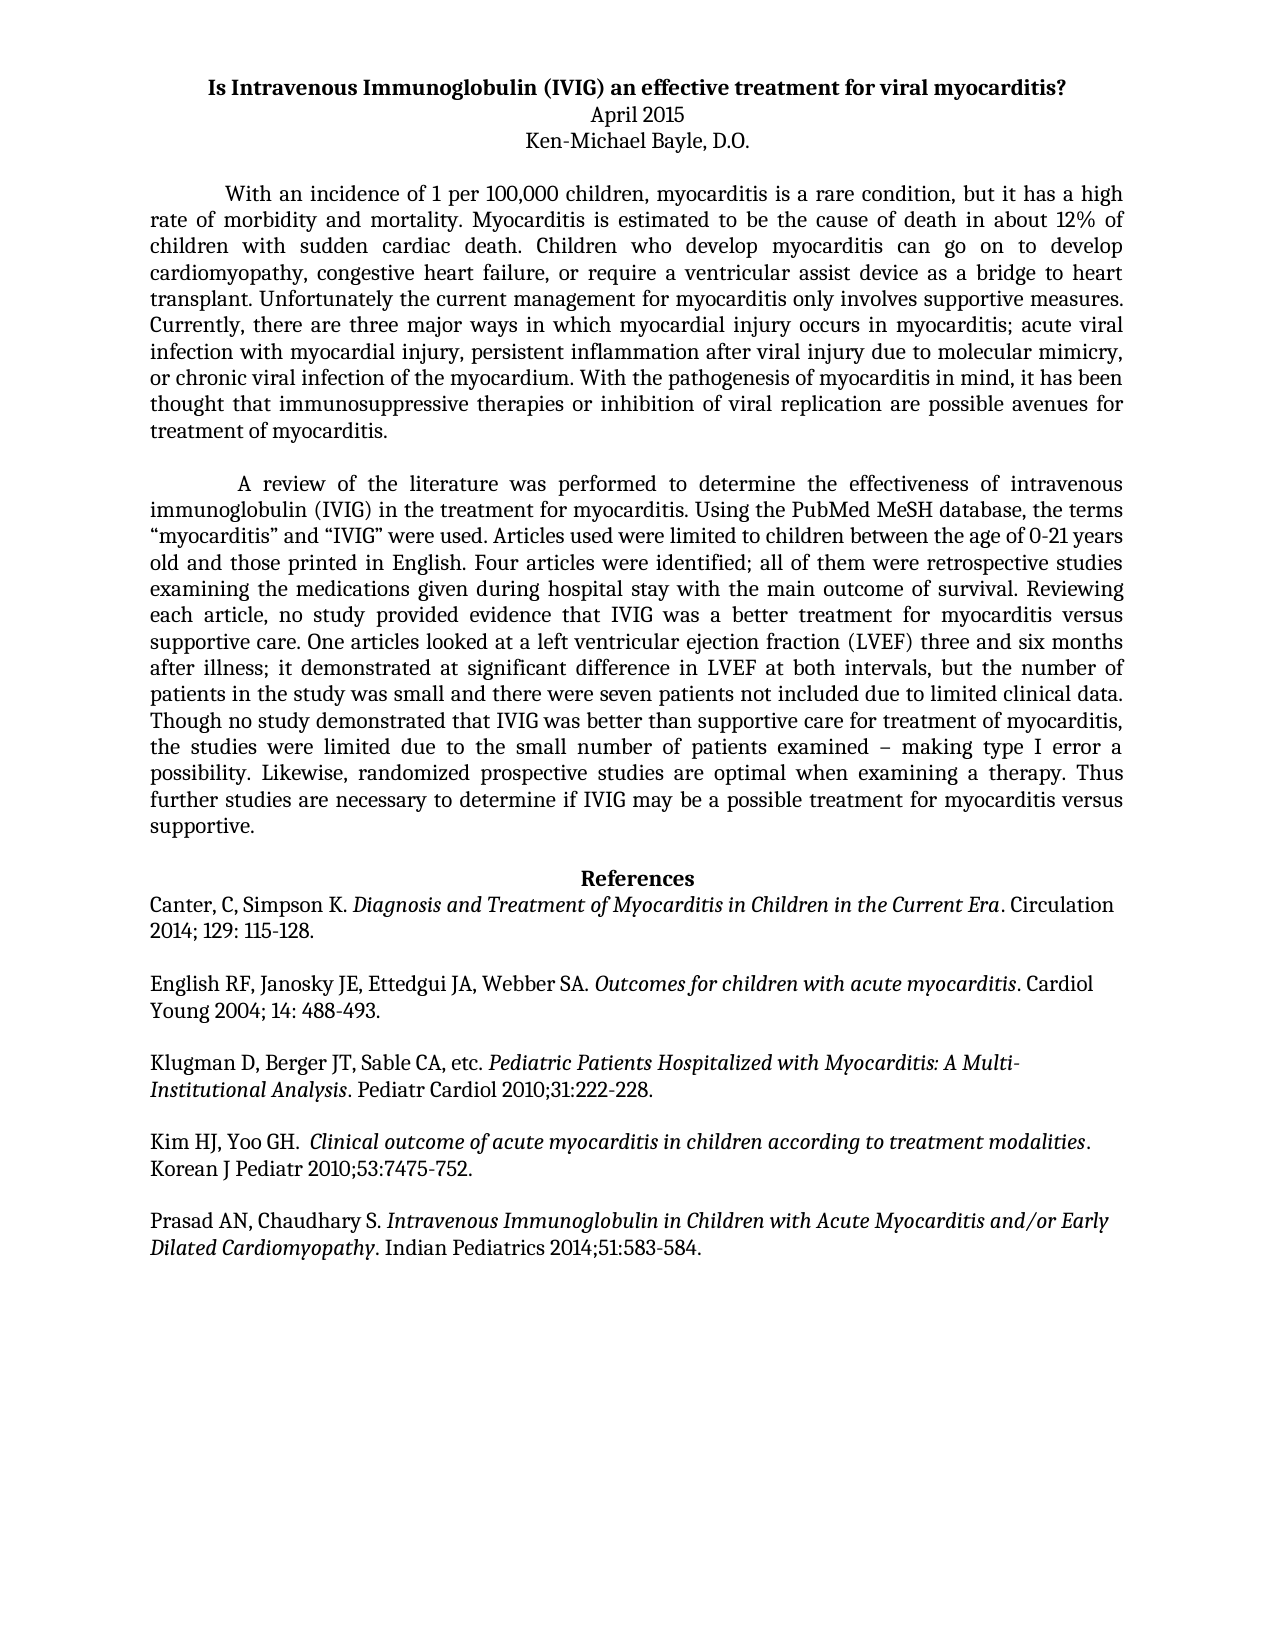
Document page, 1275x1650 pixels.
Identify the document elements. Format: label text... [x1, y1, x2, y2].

text Klugman D, Berger JT, Sable CA, etc. Pediatric Patients Hospitalized with Myocarditis: A Multi-Institutional Analysis. Pediatr Cardiol 2010;31:222-228. [150, 1050, 1125, 1103]
text With an incidence of 1 per 100,000 children, myocarditis is a rare condition, but it has a high rate of morbidity and mortality. Myocarditis is estimated to be the cause of death in about 12% of children with sudden cardiac death. Children who develop myocarditis can go on to develop cardiomyopathy, congestive heart failure, or require a ventricular assist device as a bridge to heart transplant. Unfortunately the current management for myocarditis only involves supportive measures. Currently, there are three major ways in which myocardial injury occurs in myocarditis; acute viral infection with myocardial injury, persistent inflammation after viral injury due to molecular mimicry, or chronic viral infection of the myocardium. With the pathogenesis of myocarditis in mind, it has been thought that immunosuppressive therapies or inhibition of viral replication are possible avenues for treatment of myocarditis. [150, 180, 1125, 444]
text Kim HJ, Yoo GH. Clinical outcome of acute myocarditis in children according to treatment modalities. Korean J Pediatr 2010;53:7475-752. [150, 1129, 1125, 1182]
text English RF, Janosky JE, Ettedgui JA, Webber SA. Outcomes for children with acute myocarditis. Cardiol Young 2004; 14: 488-493. [150, 971, 1125, 1024]
text Canter, C, Simpson K. Diagnosis and Treatment of Myocarditis in Children in the Current Era. Circulation 2014; 129: 115-128. [150, 892, 1125, 945]
text Ken-Michael Bayle, D.O. [150, 128, 1125, 154]
text Prasad AN, Chaudhary S. Intravenous Immunoglobulin in Children with Acute Myocarditis and/or Early Dilated Cardiomyopathy. Indian Pediatrics 2014;51:583-584. [150, 1208, 1125, 1261]
text References [150, 866, 1125, 892]
text April 2015 [150, 101, 1125, 128]
text Is Intravenous Immunoglobulin (IVIG) an effective treatment for viral myocarditis? [150, 75, 1125, 101]
text A review of the literature was performed to determine the effectiveness of intravenous immunoglobulin (IVIG) in the treatment for myocarditis. Using the PubMed MeSH database, the terms “myocarditis” and “IVIG” were used. Articles used were limited to children between the age of 0-21 years old and those printed in English. Four articles were identified; all of them were retrospective studies examining the medications given during hospital stay with the main outcome of survival. Reviewing each article, no study provided evidence that IVIG was a better treatment for myocarditis versus supportive care. One articles looked at a left ventricular ejection fraction (LVEF) three and six months after illness; it demonstrated at significant difference in LVEF at both intervals, but the number of patients in the study was small and there were seven patients not included due to limited clinical data. Though no study demonstrated that IVIG was better than supportive care for treatment of myocarditis, the studies were limited due to the small number of patients examined – making type I error a possibility. Likewise, randomized prospective studies are optimal when examining a therapy. Thus further studies are necessary to determine if IVIG may be a possible treatment for myocarditis versus supportive. [150, 470, 1125, 839]
